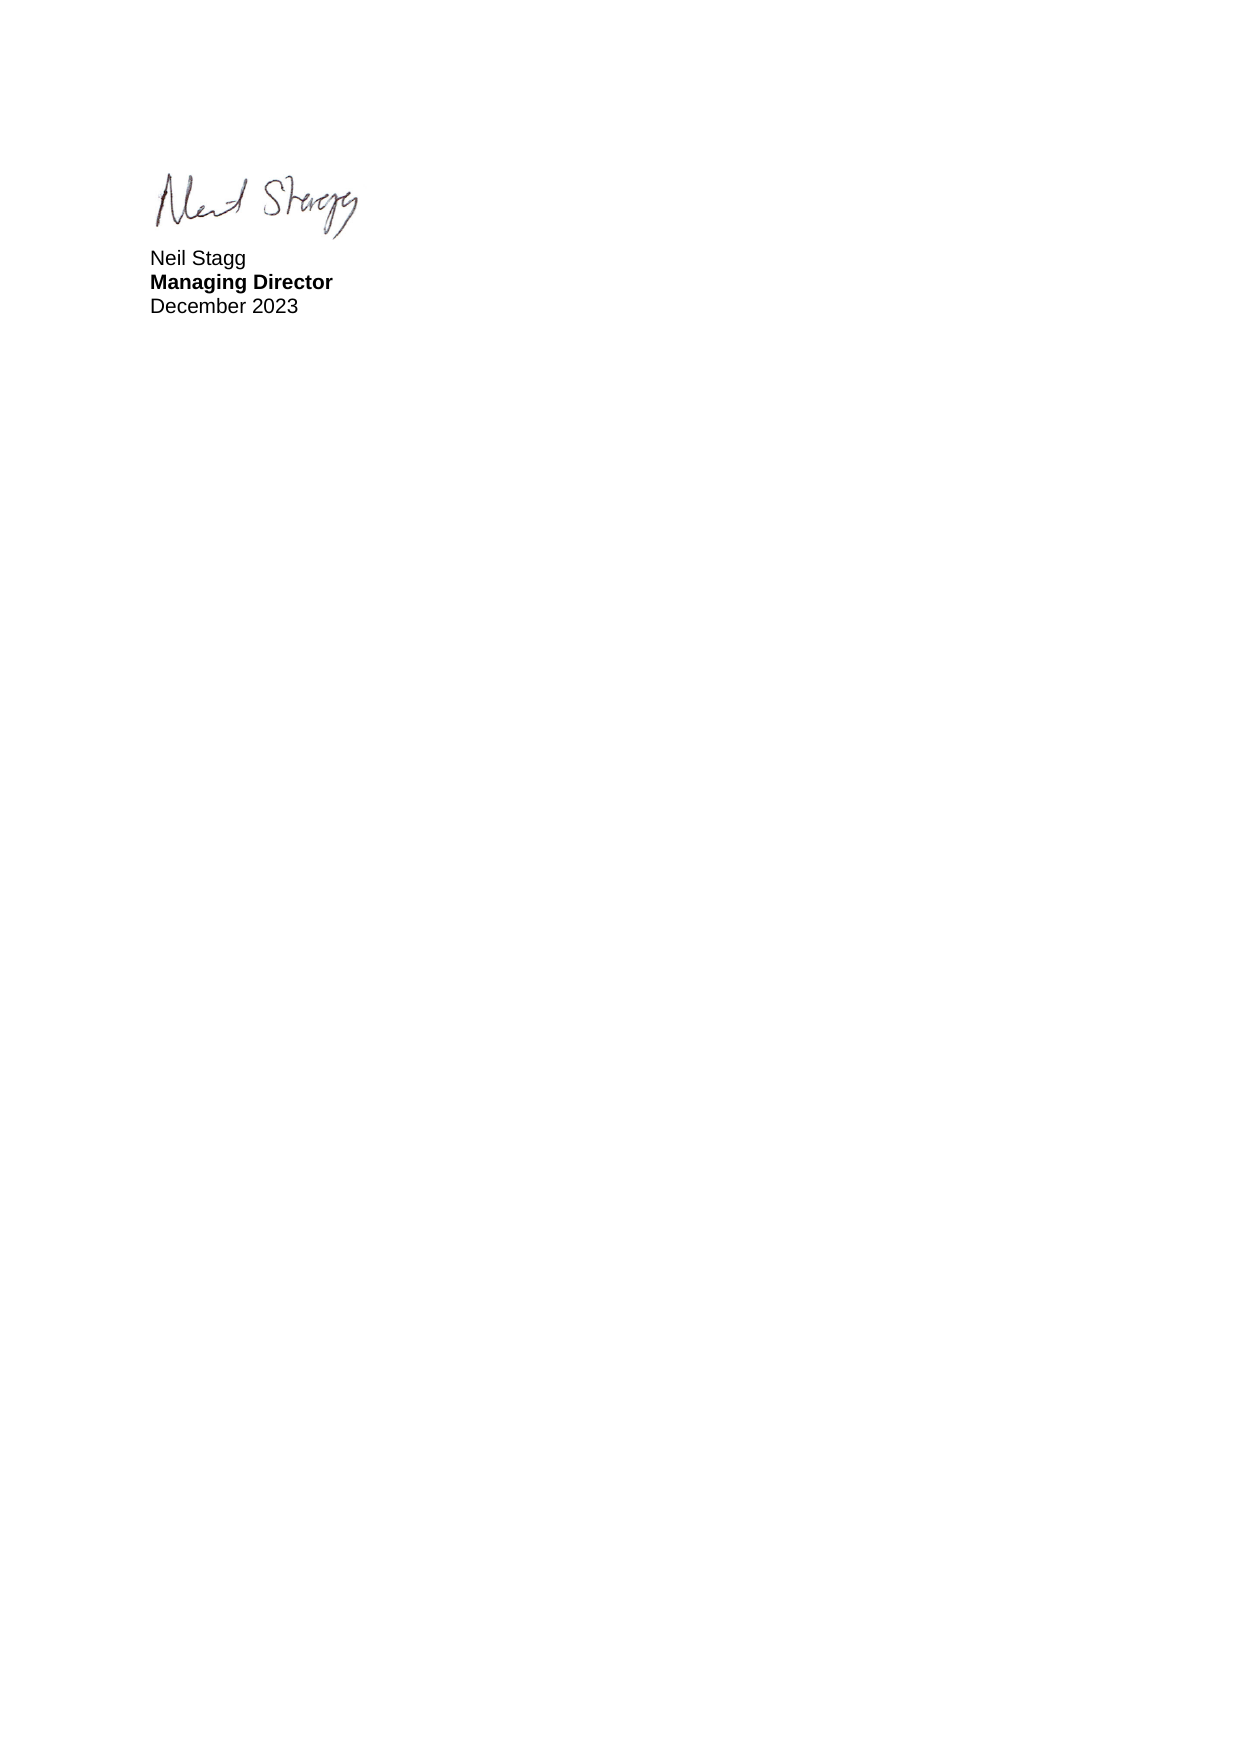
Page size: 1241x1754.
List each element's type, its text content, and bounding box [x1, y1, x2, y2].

picture [122, 173, 372, 240]
text Neil Stagg [150, 246, 1090, 270]
text December 2023 [150, 294, 1090, 318]
text Managing Director [150, 270, 1090, 294]
